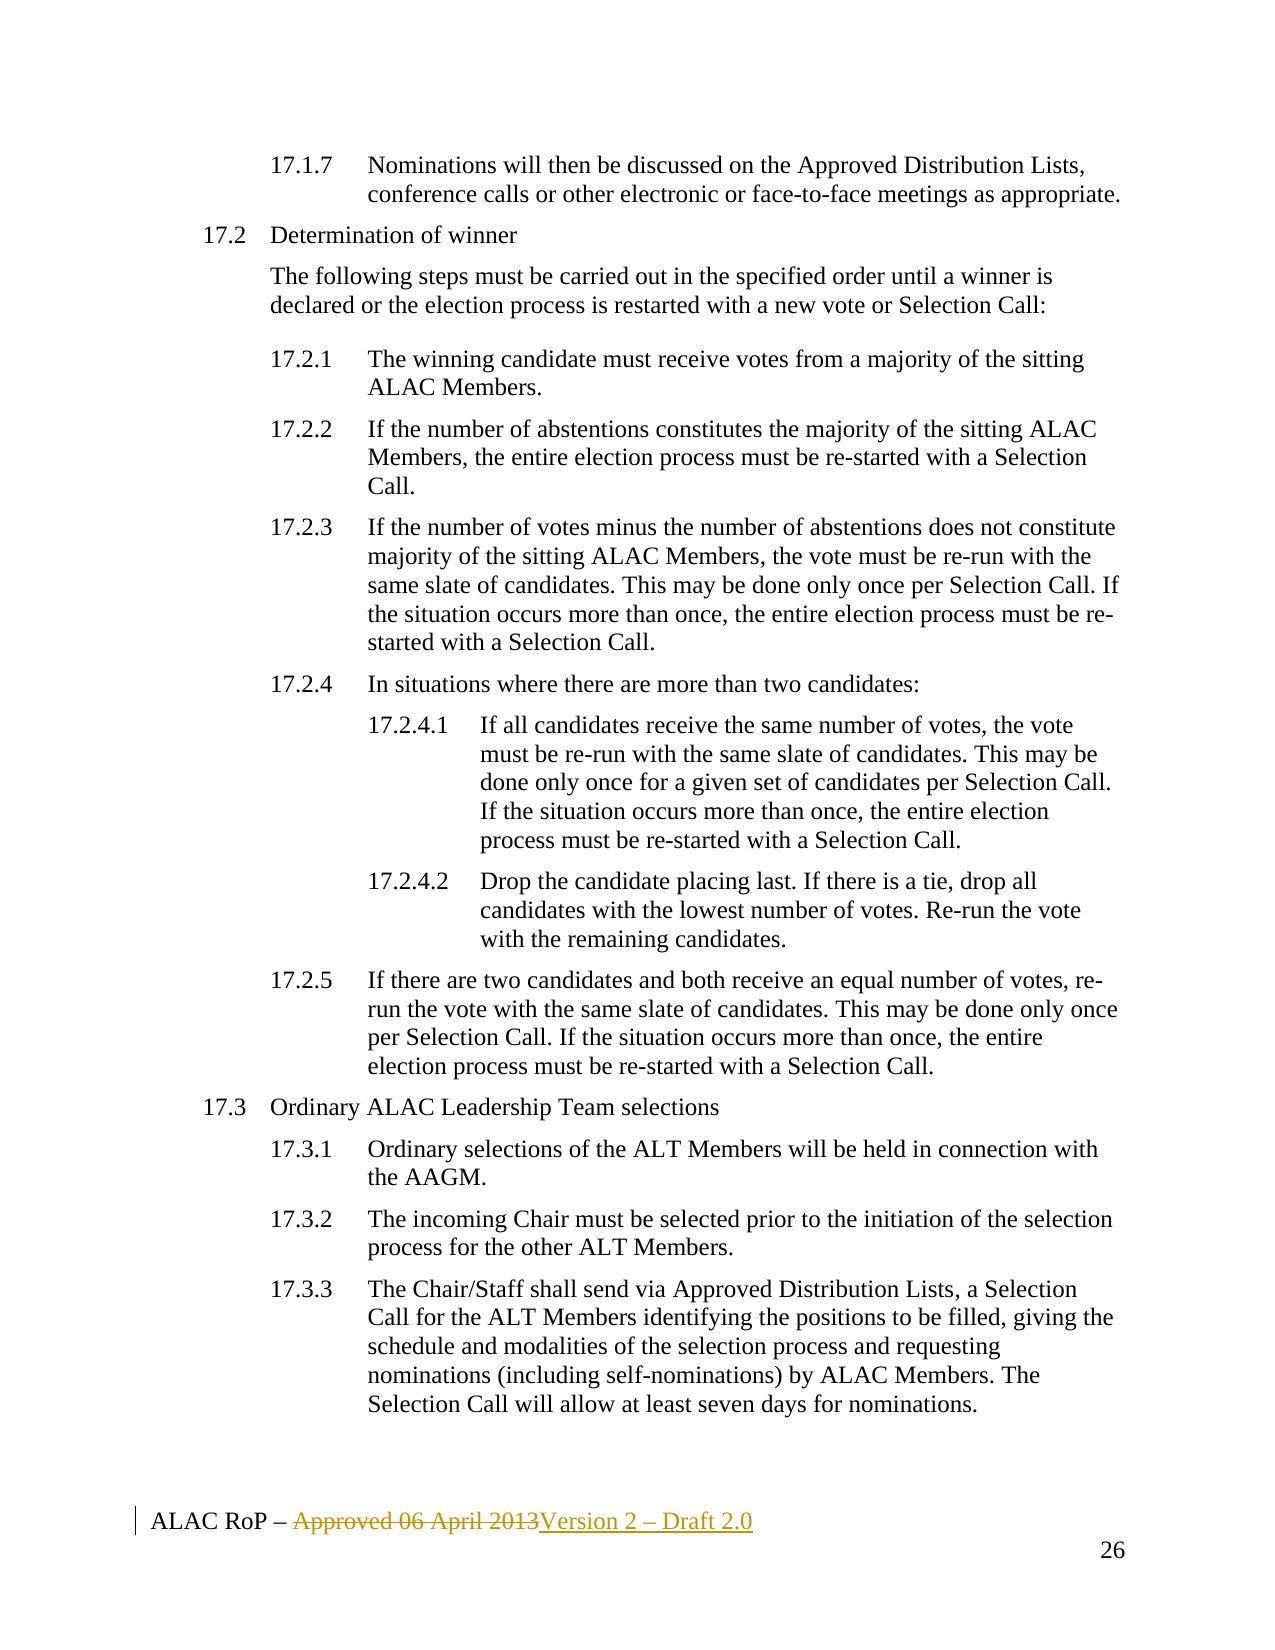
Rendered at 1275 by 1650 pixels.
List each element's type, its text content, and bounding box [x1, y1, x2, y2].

list Ordinary selections of the ALT Members will be held in connection with the AAGM. [270, 1134, 1125, 1191]
list The winning candidate must receive votes from a majority of the sitting ALAC Members. [270, 344, 1125, 401]
title Determination of winner [202, 220, 1125, 249]
list Nominations will then be discussed on the Approved Distribution Lists, conference calls or other electronic or face-to-face meetings as appropriate. [270, 150, 1125, 207]
list If the number of abstentions constitutes the majority of the sitting ALAC Members, the entire election process must be re-started with a Selection Call. [270, 414, 1125, 500]
list The Chair/Staff shall send via Approved Distribution Lists, a Selection Call for the ALT Members identifying the positions to be filled, giving the schedule and modalities of the selection process and requesting nominations (including self-nominations) by ALAC Members. The Selection Call will allow at least seven days for nominations. [270, 1274, 1125, 1417]
list In situations where there are more than two candidates: [270, 669, 1125, 697]
list If the number of votes minus the number of abstentions does not constitute majority of the sitting ALAC Members, the vote must be re-run with the same slate of candidates. This may be done only once per Selection Call. If the situation occurs more than once, the entire election process must be re-started with a Selection Call. [270, 512, 1125, 656]
list Drop the candidate placing last. If there is a tie, drop all candidates with the lowest number of votes. Re-run the vote with the remaining candidates. [367, 866, 1125, 952]
text The following steps must be carried out in the specified order until a winner is declared or the election process is restarted with a new vote or Selection Call: [270, 261, 1125, 319]
list If there are two candidates and both receive an equal number of votes, re-run the vote with the same slate of candidates. This may be done only once per Selection Call. If the situation occurs more than once, the entire election process must be re-started with a Selection Call. [270, 965, 1125, 1080]
list If all candidates receive the same number of votes, the vote must be re-run with the same slate of candidates. This may be done only once for a given set of candidates per Selection Call. If the situation occurs more than once, the entire election process must be re-started with a Selection Call. [367, 710, 1125, 854]
list The incoming Chair must be selected prior to the initiation of the selection process for the other ALT Members. [270, 1204, 1125, 1261]
title Ordinary ALAC Leadership Team selections [202, 1092, 1125, 1121]
